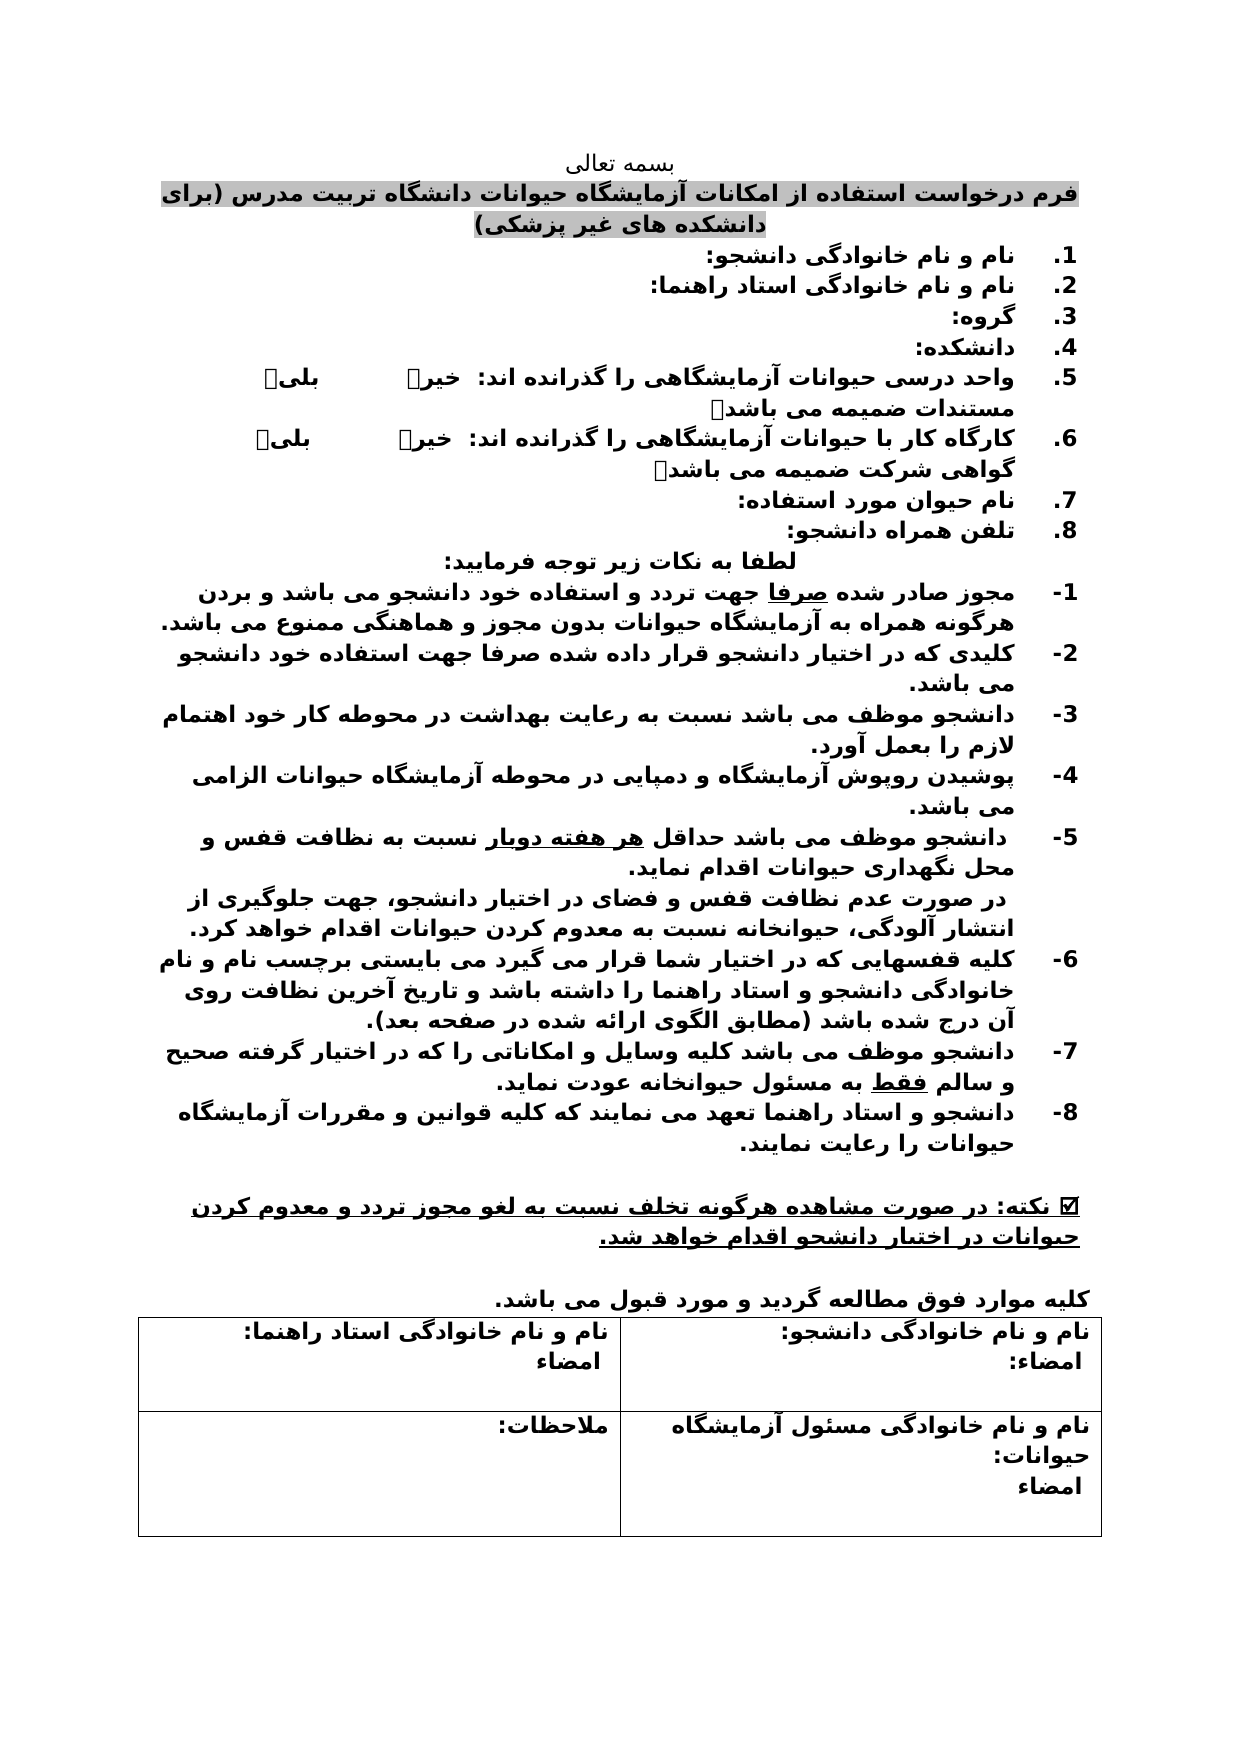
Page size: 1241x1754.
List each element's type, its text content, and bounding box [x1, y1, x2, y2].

list نام حیوان مورد استفاده: [150, 487, 1053, 513]
list دانشجو موظف می باشد نسبت به رعایت بهداشت در محوطه کار خود اهتمام لازم را بعمل آورد. [150, 701, 1053, 758]
list کلیدی که در اختیار دانشجو قرار داده شده صرفا جهت استفاده خود دانشجو می باشد. [150, 640, 1053, 697]
list نکته: در صورت مشاهده هرگونه تخلف نسبت به لغو مجوز تردد و معدوم کردن حیوانات در اختیار دانشجو اقدام خواهد شد. [150, 1193, 1080, 1250]
list گروه: [150, 303, 1053, 330]
list دانشجو موظف می باشد کلیه وسایل و امکاناتی را که در اختیار گرفته صحیح و سالم فقط به مسئول حیوانخانه عودت نماید. [150, 1038, 1053, 1095]
table_cell نام و نام خانوادگی مسئول آزمایشگاه حیوانات: امضاء [621, 1412, 1101, 1536]
list دانشجو و استاد راهنما تعهد می نمایند که کلیه قوانین و مقررات آزمایشگاه حیوانات را رعایت نمایند. [150, 1099, 1053, 1157]
list در صورت عدم نظافت قفس و فضای در اختیار دانشجو، جهت جلوگیری از انتشار آلودگی، حیوانخانه نسبت به معدوم کردن حیوانات اقدام خواهد کرد. [150, 885, 1015, 942]
list واحد درسی حیوانات آزمایشگاهی را گذرانده اند: خیر بلی مستندات ضمیمه می باشد [150, 364, 1053, 422]
table_cell ملاحظات: [139, 1412, 620, 1536]
text لطفا به نکات زیر توجه فرمایید: [150, 548, 1090, 575]
text فرم درخواست استفاده از امکانات آزمایشگاه حیوانات دانشگاه تربیت مدرس (برای دانشکده های غیر پزشکی) [150, 181, 1090, 238]
table_header نام و نام خانوادگی استاد راهنما: امضاء [139, 1318, 620, 1411]
list کارگاه کار با حیوانات آزمایشگاهی را گذرانده اند: خیر بلی گواهی شرکت ضمیمه می باشد [150, 426, 1053, 483]
list نام و نام خانوادگی استاد راهنما: [150, 272, 1053, 299]
list پوشیدن روپوش آزمایشگاه و دمپایی در محوطه آزمایشگاه حیوانات الزامی می باشد. [150, 762, 1053, 820]
list دانشجو موظف می باشد حداقل هر هفته دوبار نسبت به نظافت قفس و محل نگهداری حیوانات اقدام نماید. [150, 824, 1053, 881]
list نام و نام خانوادگی دانشجو: [150, 242, 1053, 268]
list مجوز صادر شده صرفا جهت تردد و استفاده خود دانشجو می باشد و بردن هرگونه همراه به آزمایشگاه حیوانات بدون مجوز و هماهنگی ممنوع می باشد. [150, 579, 1053, 636]
list کلیه قفسهایی که در اختیار شما قرار می گیرد می بایستی برچسب نام و نام خانوادگی دانشجو و استاد راهنما را داشته باشد و تاریخ آخرین نظافت روی آن درج شده باشد (مطابق الگوی ارائه شده در صفحه بعد). [150, 946, 1053, 1034]
table_header نام و نام خانوادگی دانشجو: امضاء: [621, 1318, 1101, 1411]
text کلیه موارد فوق مطالعه گردید و مورد قبول می باشد. [150, 1286, 1090, 1313]
list دانشکده: [150, 334, 1053, 360]
text بسمه تعالی [150, 150, 1090, 177]
list تلفن همراه دانشجو: [150, 517, 1053, 544]
